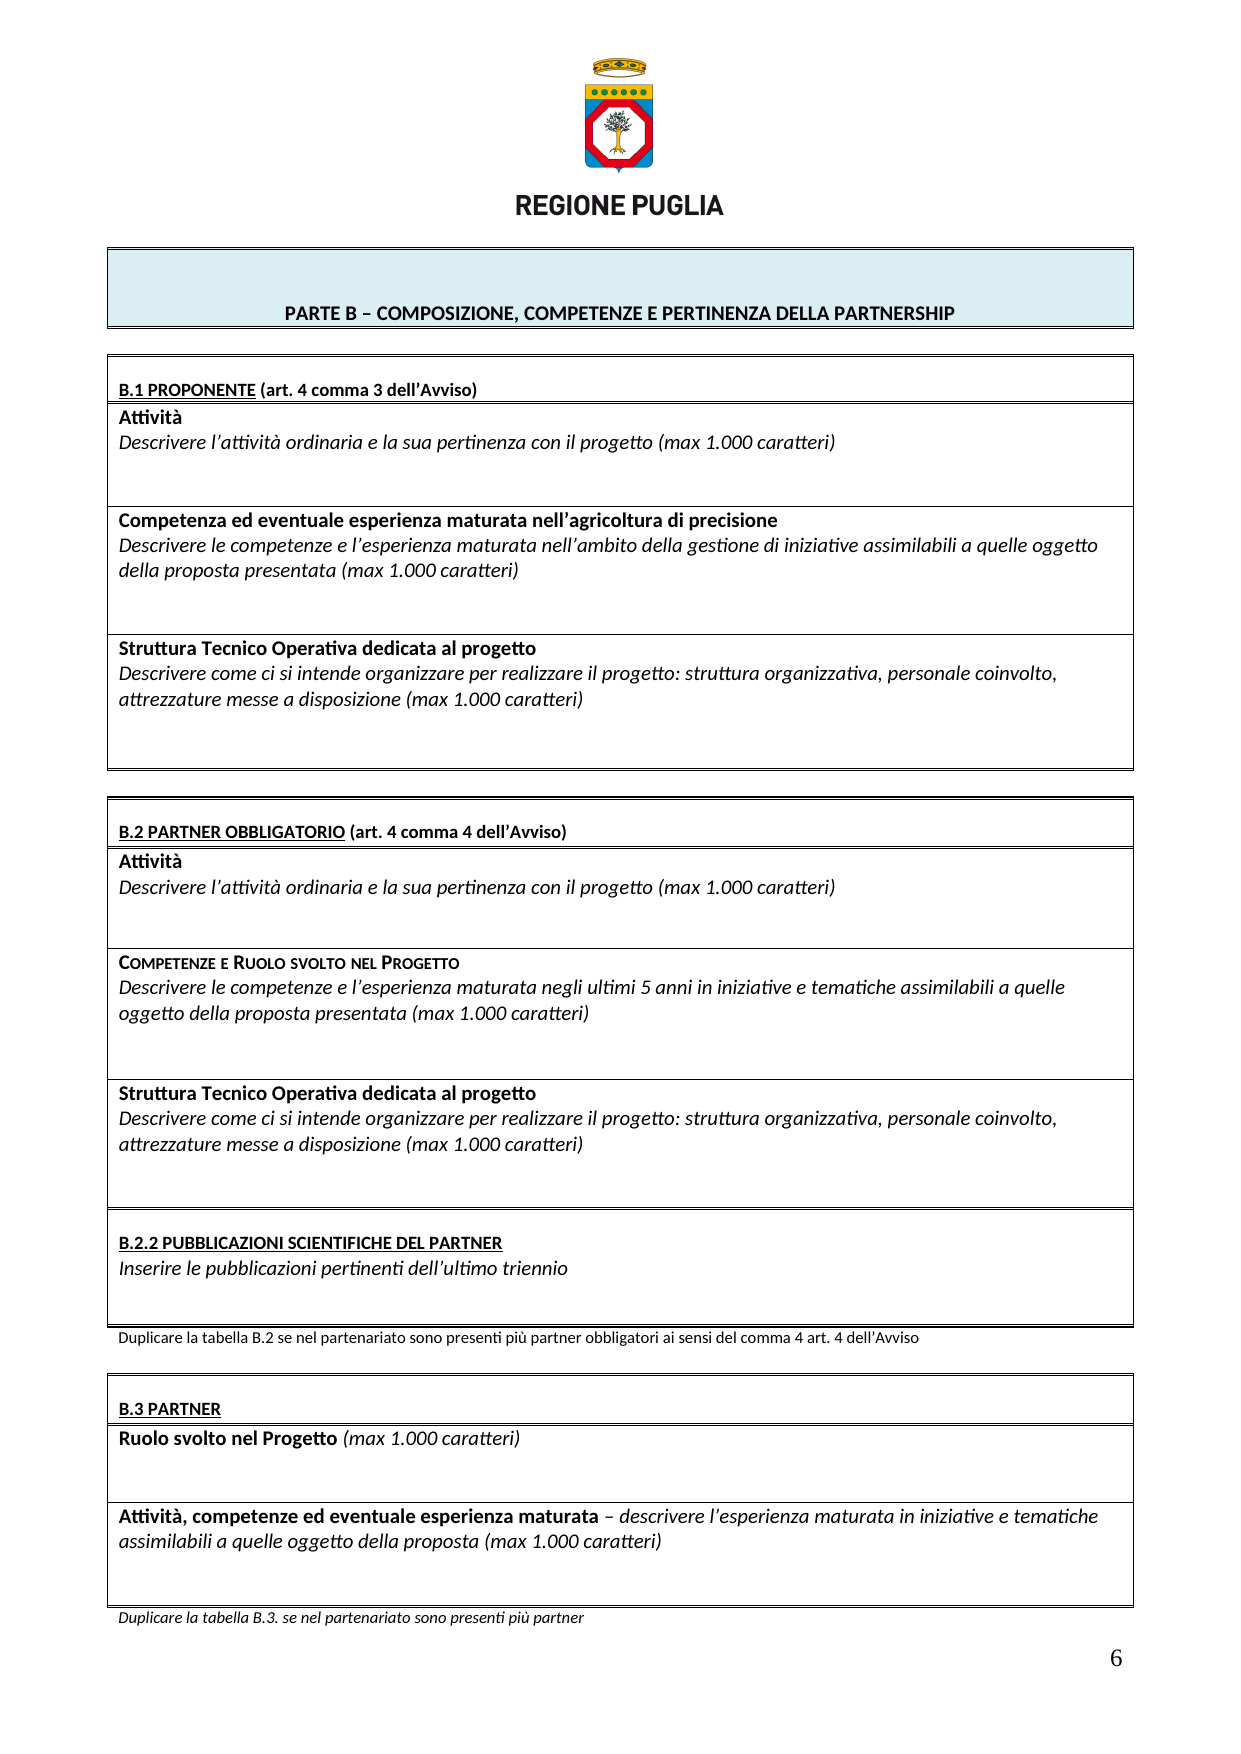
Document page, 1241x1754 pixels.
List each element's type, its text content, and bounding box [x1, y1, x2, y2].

table_header B.3 PARTNER [108, 1376, 1133, 1422]
table_cell Attività Descrivere l’attività ordinaria e la sua pertinenza con il progetto (max 1.000 caratteri) [108, 849, 1133, 948]
table_cell Ruolo svolto nel Progetto (max 1.000 caratteri) [108, 1426, 1133, 1502]
text Duplicare la tabella B.2 se nel partenariato sono presenti più partner obbligatori ai sensi del comma 4 art. 4 dell’Avviso [118, 1328, 1122, 1348]
table_cell B.2.2 PUBBLICAZIONI SCIENTIFICHE DEL PARTNER [108, 1210, 1133, 1254]
table_header B.2 PARTNER OBBLIGATORIO (art. 4 comma 4 dell’Avviso) [108, 800, 1133, 846]
text Duplicare la tabella B.3. se nel partenariato sono presenti più partner [118, 1608, 1122, 1628]
table_cell Competenza ed eventuale esperienza maturata nell’agricoltura di precisione Descrivere le competenze e l’esperienza maturata nell’ambito della gestione di iniziative assimilabili a quelle oggetto della proposta presentata (max 1.000 caratteri) [108, 507, 1133, 634]
picture [513, 53, 727, 219]
table_header B.1 PROPONENTE (art. 4 comma 3 dell’Avviso) [108, 357, 1133, 401]
table_cell Attività, competenze ed eventuale esperienza maturata – descrivere l’esperienza maturata in iniziative e tematiche assimilabili a quelle oggetto della proposta (max 1.000 caratteri) [108, 1503, 1133, 1604]
table_cell Competenze e Ruolo svolto nel Progetto Descrivere le competenze e l’esperienza maturata negli ultimi 5 anni in iniziative e tematiche assimilabili a quelle oggetto della proposta presentata (max 1.000 caratteri) [108, 949, 1133, 1079]
table_cell Struttura Tecnico Operativa dedicata al progetto Descrivere come ci si intende organizzare per realizzare il progetto: struttura organizzativa, personale coinvolto, attrezzature messe a disposizione (max 1.000 caratteri) [108, 635, 1133, 768]
table_cell Attività Descrivere l’attività ordinaria e la sua pertinenza con il progetto (max 1.000 caratteri) [108, 404, 1133, 506]
table_header PARTE B – COMPOSIZIONE, COMPETENZE E PERTINENZA DELLA PARTNERSHIP [108, 250, 1133, 326]
table_cell Inserire le pubblicazioni pertinenti dell’ultimo triennio [108, 1255, 1133, 1324]
table_cell Struttura Tecnico Operativa dedicata al progetto Descrivere come ci si intende organizzare per realizzare il progetto: struttura organizzativa, personale coinvolto, attrezzature messe a disposizione (max 1.000 caratteri) [108, 1080, 1133, 1207]
